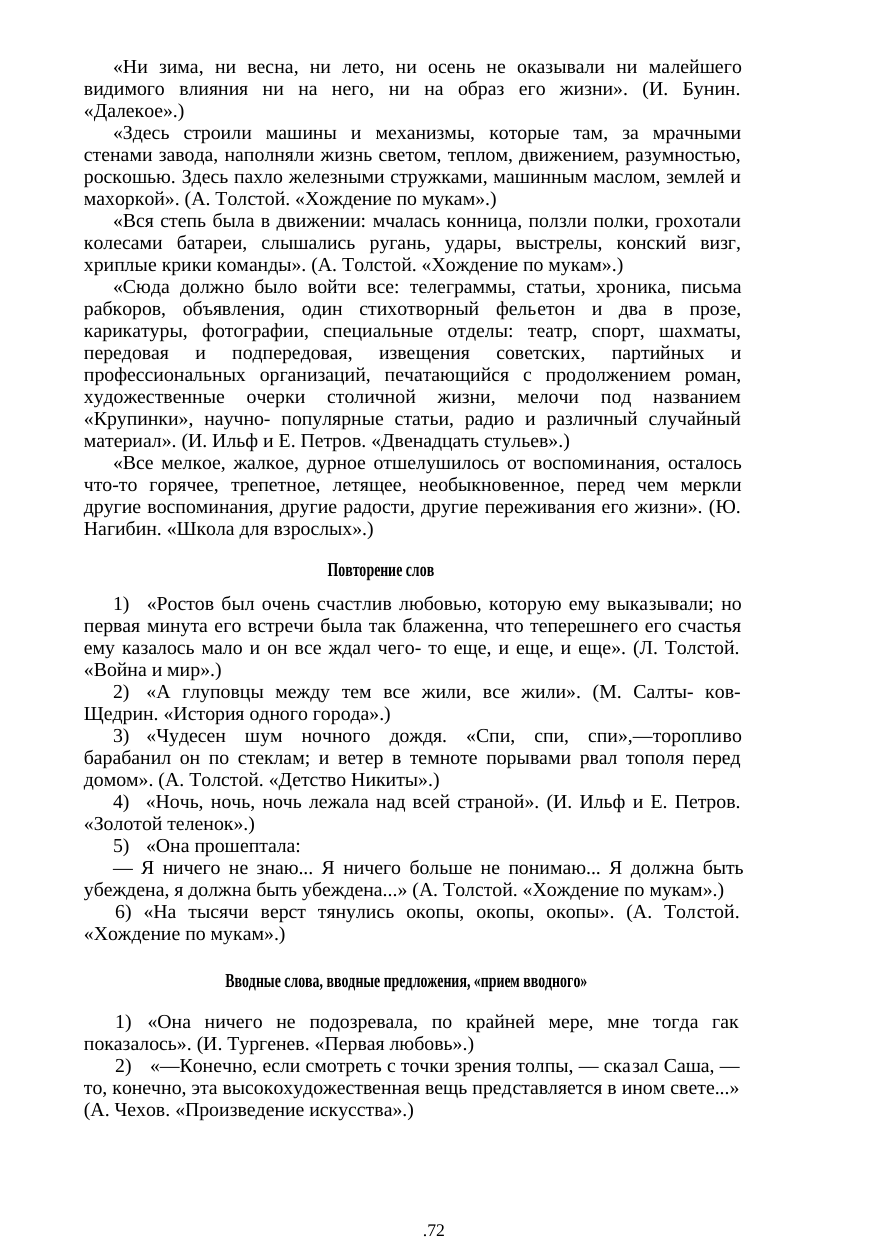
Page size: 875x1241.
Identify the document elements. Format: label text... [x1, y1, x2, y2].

list «Здесь строили машины и механизмы, которые там, за мрачными стенами завода, наполняли жизнь светом, теплом, движением, разумностью, роскошью. Здесь пахло железными стружками, машинным маслом, землей и махоркой». (А. Толстой. «Хождение по мукам».) [84, 122, 742, 210]
list «Она прошептала: [84, 834, 744, 857]
list «А глуповцы между тем все жили, все жили». (М. Салты- ков-Щедрин. «История одного города».) [84, 681, 742, 725]
text Вводные слова, вводные предложения, «прием вводного» [82, 969, 731, 992]
list «Ночь, ночь, ночь лежала над всей страной». (И. Ильф и Е. Петров. «Золотой теленок».) [84, 791, 742, 834]
text — Я ничего не знаю... Я ничего больше не понимаю... Я должна быть убеждена, я должна быть убеждена...» (А. Толстой. «Хождение по мукам».) [84, 857, 744, 901]
list «Все мелкое, жалкое, дурное отшелушилось от воспоминания, осталось что-то горячее, трепетное, летящее, необыкновенное, перед чем меркли другие воспоминания, другие радости, другие переживания его жизни». (Ю. Нагибин. «Школа для взрослых».) [84, 452, 742, 540]
list «Чудесен шум ночного дождя. «Спи, спи, спи»,—торопливо барабанил он по стеклам; и ветер в темноте порывами рвал тополя перед домом». (А. Толстой. «Детство Никиты».) [84, 725, 742, 791]
text 6) «На тысячи верст тянулись окопы, окопы, окопы». (А. Толстой. «Хождение по мукам».) [84, 901, 739, 944]
list «—Конечно, если смотреть с точки зрения толпы, — сказал Саша, — то, конечно, эта высокохудожественная вещь представляется в ином свете...» (А. Чехов. «Произведение искусства».) [84, 1055, 739, 1121]
list «Она ничего не подозревала, по крайней мере, мне тогда гак показалось». (И. Тургенев. «Первая любовь».) [84, 1011, 739, 1055]
list «Ростов был очень счастлив любовью, которую ему выказывали; но первая минута его встречи была так блаженна, что теперешнего его счастья ему казалось мало и он все ждал чего- то еще, и еще, и еще». (Л. Толстой. «Война и мир».) [84, 593, 742, 681]
list «Сюда должно было войти все: телеграммы, статьи, хроника, письма рабкоров, объявления, один стихотворный фельетон и два в прозе, карикатуры, фотографии, специальные отделы: театр, спорт, шахматы, передовая и подпередовая, извещения советских, партийных и профессиональных организаций, печатающийся с продолжением роман, художественные очерки столичной жизни, мелочи под названием «Крупинки», научно- популярные статьи, радио и различный случайный материал». (И. Ильф и Е. Петров. «Двенадцать стульев».) [84, 276, 742, 452]
list «Ни зима, ни весна, ни лето, ни осень не оказывали ни малейшего видимого влияния ни на него, ни на образ его жизни». (И. Бунин. «Далекое».) [84, 56, 742, 122]
list «Вся степь была в движении: мчалась конница, ползли полки, грохотали колесами батареи, слышались ругань, удары, выстрелы, конский визг, хриплые крики команды». (А. Толстой. «Хождение по мукам».) [84, 210, 742, 276]
text Повторение слов [327, 560, 744, 580]
